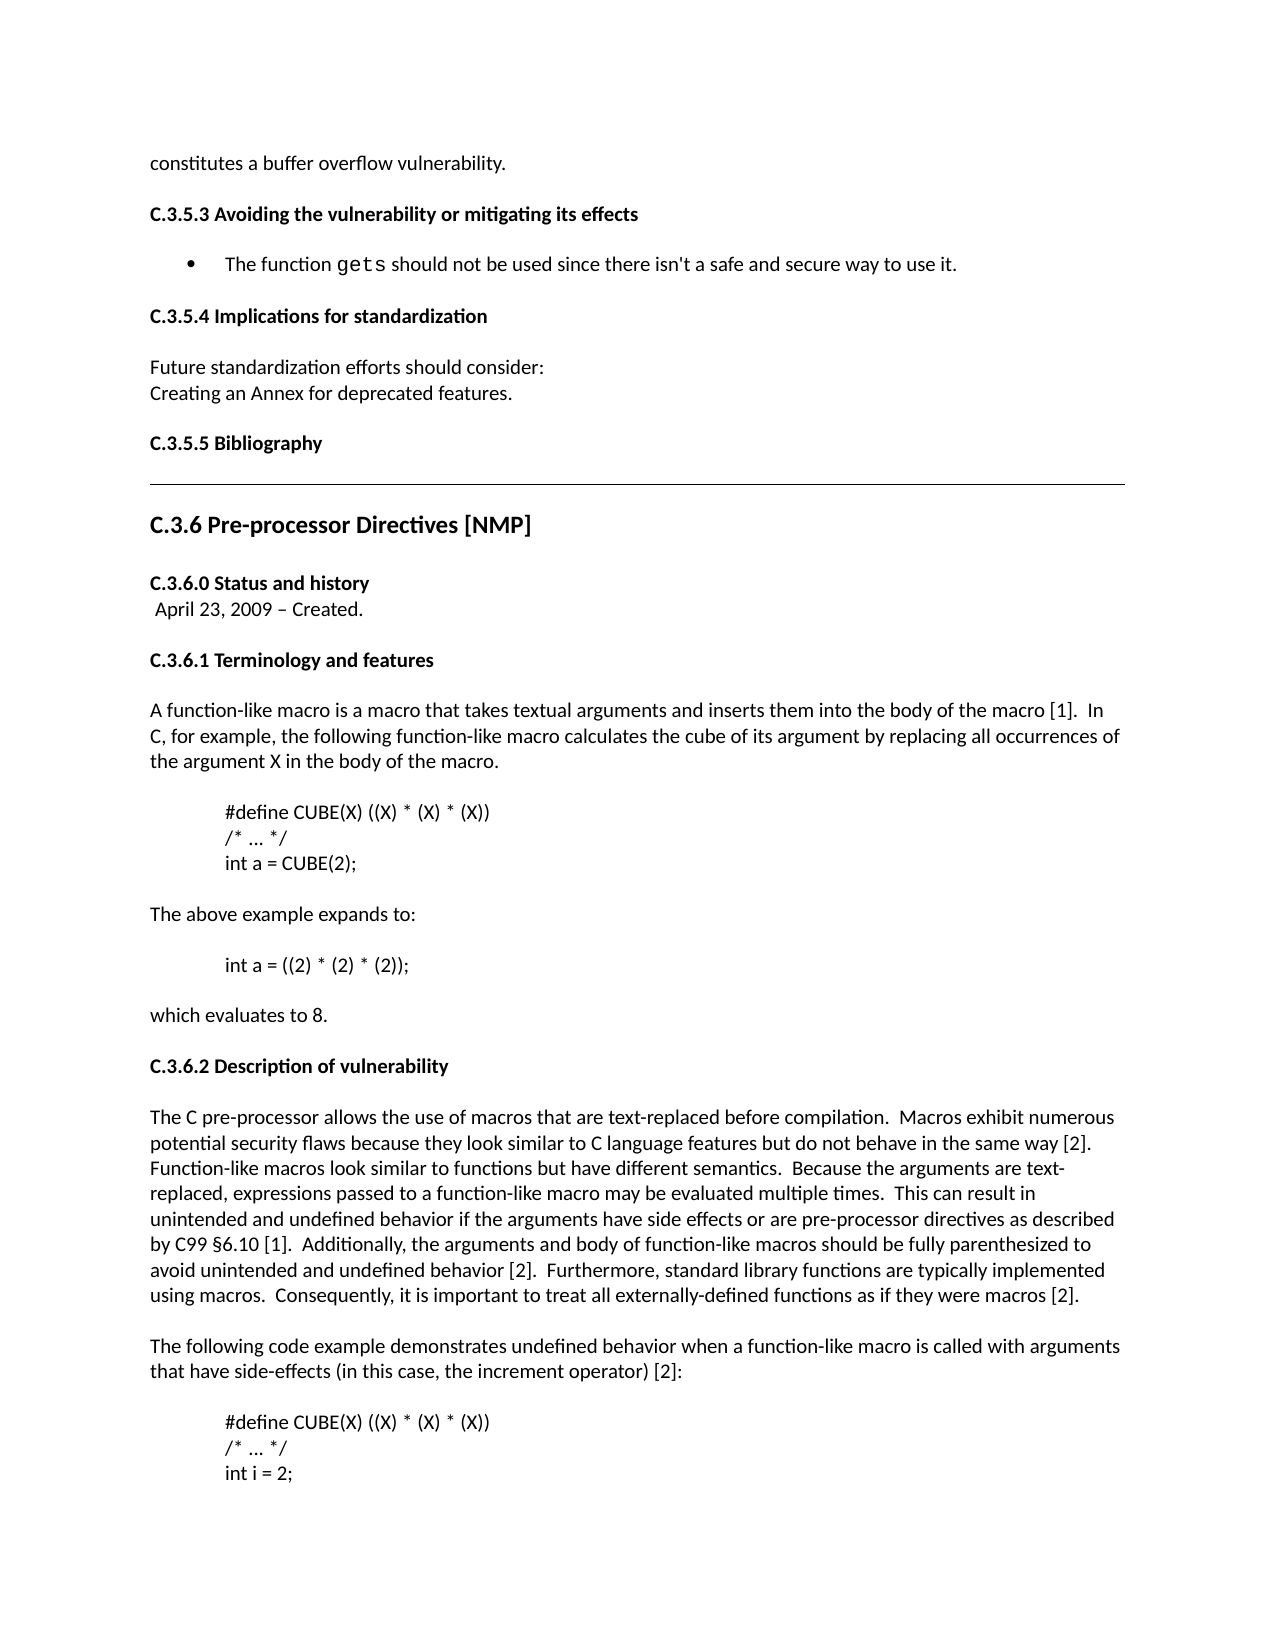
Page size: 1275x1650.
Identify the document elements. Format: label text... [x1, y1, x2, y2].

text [150, 150, 1125, 175]
text The above example expands to: [150, 901, 1125, 926]
text April 23, 2009 – Created. [150, 596, 1125, 621]
text C.3.6.2 Description of vulnerability [150, 1053, 1125, 1079]
text C.3.6 Pre-processor Directives [NMP] [150, 509, 1125, 540]
text Function-like macros look similar to functions but have different semantics. Because the arguments are text-replaced, expressions passed to a function-like macro may be evaluated multiple times. This can result in unintended and undefined behavior if the arguments have side effects or are pre-processor directives as described by C99 §6.10 [1]. Additionally, the arguments and body of function-like macros should be fully parenthesized to avoid unintended and undefined behavior [2]. Furthermore, standard library functions are typically implemented using macros. Consequently, it is important to treat all externally-defined functions as if they were macros [2]. [150, 1155, 1125, 1308]
text which evaluates to 8. [150, 1003, 1125, 1028]
text C.3.5.5 Bibliography [150, 431, 1125, 456]
text C.3.6.0 Status and history [150, 571, 1125, 596]
text The following code example demonstrates undefined behavior when a function-like macro is called with arguments that have side-effects (in this case, the increment operator) [2]: [150, 1333, 1125, 1384]
text /* ... */ [225, 825, 1125, 850]
text Future standardization efforts should consider: [150, 354, 1125, 380]
text #define CUBE(X) ((X) * (X) * (X)) [225, 1409, 1125, 1435]
text Creating an Annex for deprecated features. [150, 380, 1125, 405]
text A function-like macro is a macro that takes textual arguments and inserts them into the body of the macro [1]. In C, for example, the following function-like macro calculates the cube of its argument by replacing all occurrences of the argument X in the body of the macro. [150, 698, 1125, 774]
text /* ... */ [225, 1435, 1125, 1460]
text int i = 2; [225, 1460, 1125, 1486]
text C.3.5.3 Avoiding the vulnerability or mitigating its effects [150, 201, 1125, 226]
text C.3.5.4 Implications for standardization [150, 303, 1125, 329]
text #define CUBE(X) ((X) * (X) * (X)) [225, 799, 1125, 825]
text  The function gets should not be used since there isn't a safe and secure way to use it. [187, 252, 1125, 278]
text int a = CUBE(2); [225, 850, 1125, 876]
text int a = ((2) * (2) * (2)); [150, 952, 1125, 977]
text C.3.6.1 Terminology and features [150, 647, 1125, 672]
text The C pre-processor allows the use of macros that are text-replaced before compilation. Macros exhibit numerous potential security flaws because they look similar to C language features but do not behave in the same way [2]. [150, 1104, 1125, 1155]
